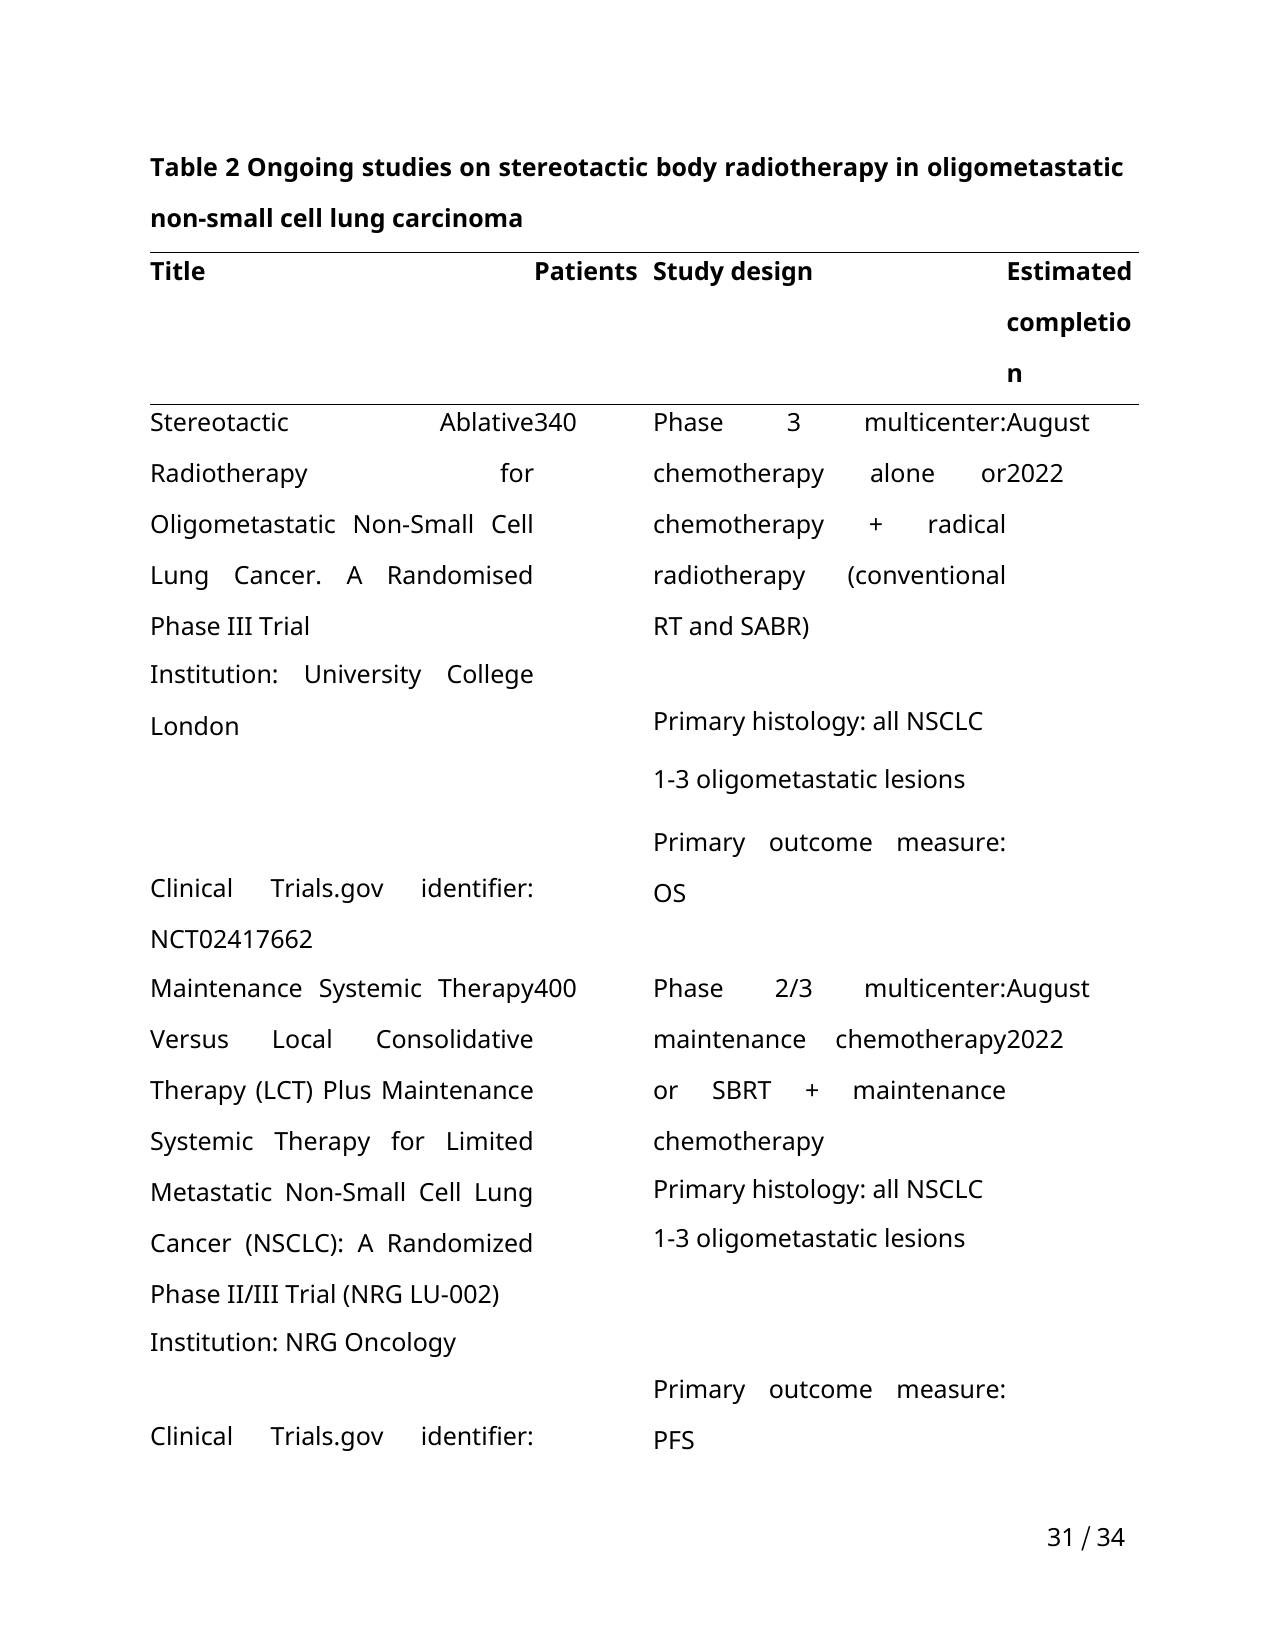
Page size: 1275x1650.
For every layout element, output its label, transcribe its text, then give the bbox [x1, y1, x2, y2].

table_cell Clinical Trials.gov identifier: NCT02417662 [150, 871, 534, 970]
table_cell Phase 3 multicenter: chemotherapy alone or chemotherapy + radical radiotherapy (conventional RT and SABR) [653, 405, 1006, 704]
table_header Study design [653, 253, 1006, 403]
table_cell August 2022 [1006, 405, 1139, 970]
table_cell 1-3 oligometastatic lesions [653, 762, 1006, 824]
table_cell Primary outcome measure: PFS [653, 1372, 1006, 1500]
table_header Patients [534, 253, 653, 403]
table_cell Institution: University College London [150, 657, 534, 871]
table_cell Primary histology: all NSCLC [653, 704, 1006, 762]
text Table 2 Ongoing studies on stereotactic body radiotherapy in oligometastatic non-small cell lung carcinoma [150, 150, 1125, 235]
table_cell Phase 2/3 multicenter: maintenance chemotherapy or SBRT + maintenance chemotherapy [653, 970, 1006, 1172]
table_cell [150, 1418, 534, 1500]
table_cell August 2022 [1006, 970, 1139, 1500]
table_header Title [150, 253, 534, 403]
table_header Estimated completion [1006, 253, 1139, 403]
table_cell Maintenance Systemic Therapy Versus Local Consolidative Therapy (LCT) Plus Maintenance Systemic Therapy for Limited Metastatic Non-Small Cell Lung Cancer (NSCLC): A Randomized Phase II/III Trial (NRG LU-002) [150, 970, 534, 1325]
table_cell Primary outcome measure: OS [653, 825, 1006, 970]
table_cell Primary histology: all NSCLC [653, 1172, 1006, 1220]
table_cell 1-3 oligometastatic lesions [653, 1220, 1006, 1372]
table_cell Stereotactic Ablative Radiotherapy for Oligometastatic Non-Small Cell Lung Cancer. A Randomised Phase III Trial [150, 405, 534, 657]
table_cell 340 [534, 405, 653, 970]
table_cell 400 [534, 970, 653, 1500]
table_cell Institution: NRG Oncology [150, 1325, 534, 1418]
